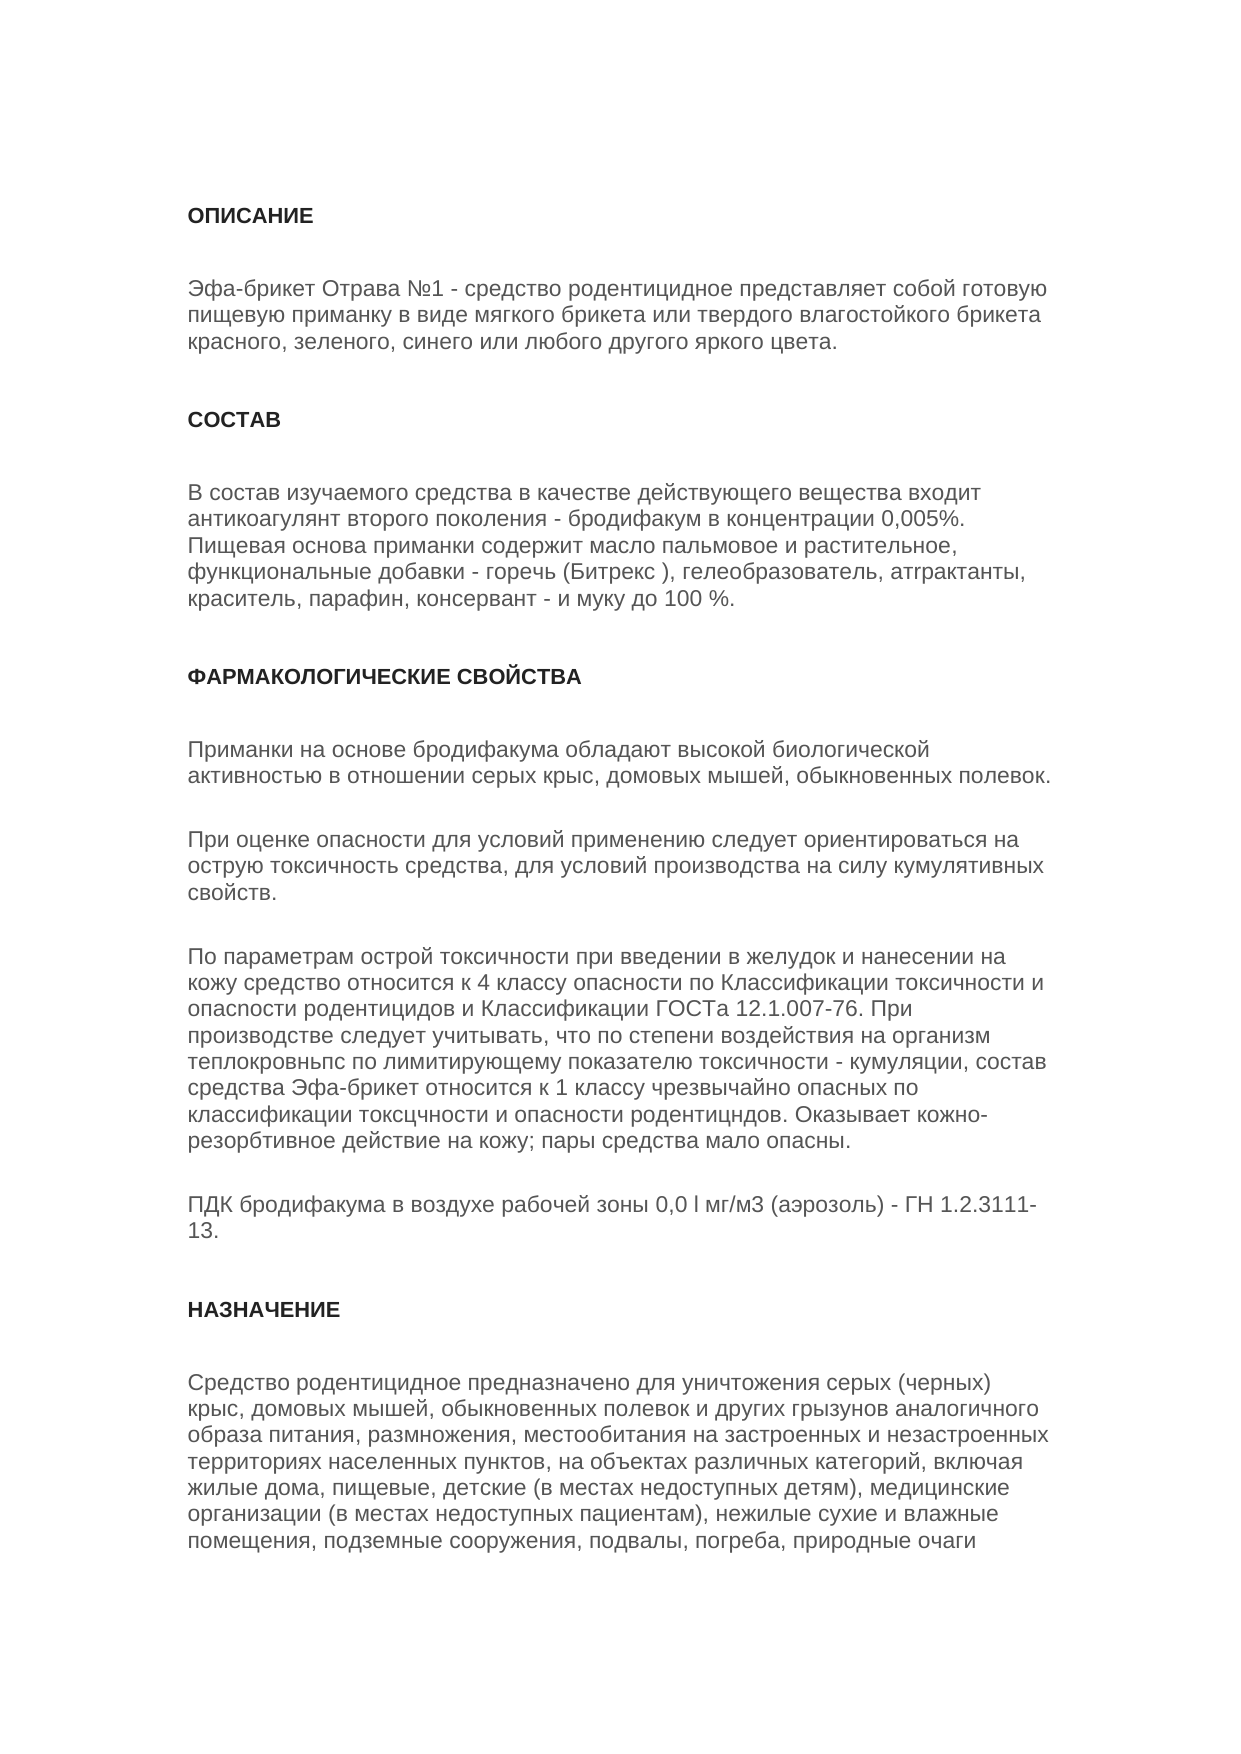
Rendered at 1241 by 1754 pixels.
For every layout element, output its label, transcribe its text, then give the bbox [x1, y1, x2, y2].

subtitle НАЗНАЧЕНИЕ [187, 1291, 1053, 1322]
text При оценке опасности для условий применению следует ориентироваться на острую токсичность средства, для условий производства на силу кумулятивных свойств. [187, 826, 1053, 905]
text В состав изучаемого средства в качестве действующего вещества входит антикоагулянт второго поколения - бродифакум в концентрации 0,005%. Пищевая основа приманки содержит масло пальмовое и растительное, функциональные добавки - горечь (Битрекс ), гелеобразователь, атrрактанты, краситель, парафин, консервант - и муку до 100 %. [187, 479, 1053, 611]
subtitle СОСТАВ [187, 401, 1053, 432]
text По параметрам острой токсичности при введении в желудок и нанесении на кожу средство относится к 4 классу опасности по Классификации токсичности и опасnости родентицидов и Классификации ГОСТа 12.1.007-76. При производстве следует учитывать, что по степени воздействия на организм теплокровньпс по лимитирующему показателю токсичности - кумуляции, состав средства Эфа-брикет относится к 1 классу чрезвычайно опасных по классификации токсцчности и опасности родентицндов. Оказывает кожно-резорбтивное действие на кожу; пары средства мало опасны. [851, 943, 1053, 1153]
subtitle ФАРМАКОЛОГИЧЕСКИЕ СВОЙСТВА [187, 658, 1053, 689]
text ПДК бродифакума в воздухе рабочей зоны 0,0 l мг/м3 (аэрозоль) - ГН 1.2.3111-13. [219, 1191, 1053, 1244]
text Эфа-брикет Отрава №1 - средство родентицидное представляет собой готовую пищевую приманку в виде мягкого брикета или твердого влагостойкого брикета красного, зеленого, синего или любого другого яркого цвета. [838, 275, 1053, 354]
subtitle ОПИСАНИЕ [187, 197, 1053, 228]
